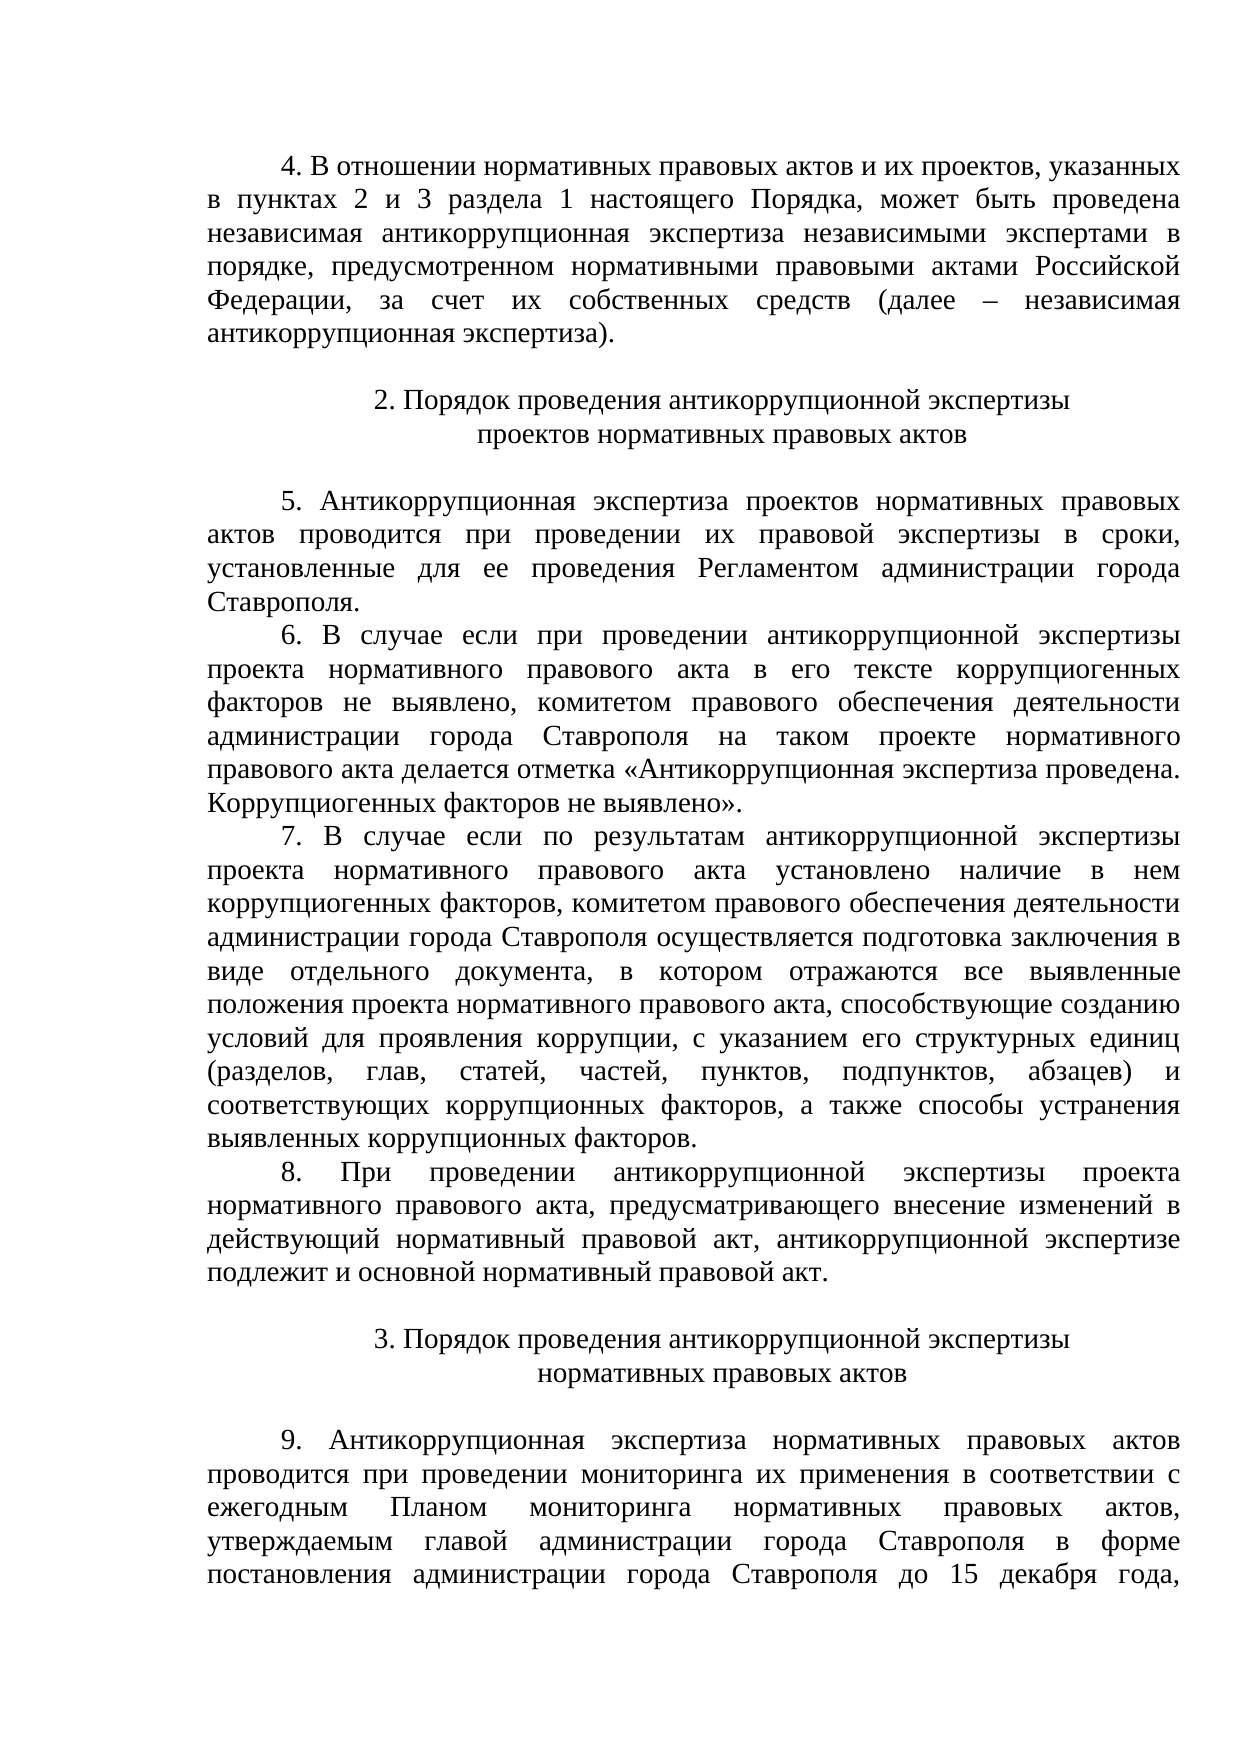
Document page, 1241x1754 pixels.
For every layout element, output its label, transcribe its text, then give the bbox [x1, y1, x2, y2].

text 4. В отношении нормативных правовых актов и их проектов, указанных в пунктах 2 и 3 раздела 1 настоящего Порядка, может быть проведена независимая антикоррупционная экспертиза независимыми экспертами в порядке, предусмотренном нормативными правовыми актами Российской Федерации, за счет их собственных средств (далее – независимая антикоррупционная экспертиза). [207, 148, 1181, 349]
text 8. При проведении антикоррупционной экспертизы проекта нормативного правового акта, предусматривающего внесение изменений в действующий нормативный правовой акт, антикоррупционной экспертизе подлежит и основной нормативный правовой акт. [207, 1154, 1181, 1288]
text нормативных правовых актов [207, 1355, 1181, 1389]
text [207, 1422, 1181, 1590]
text 3. Порядок проведения антикоррупционной экспертизы [207, 1322, 1181, 1355]
text 5. Антикоррупционная экспертиза проектов нормативных правовых актов проводится при проведении их правовой экспертизы в сроки, установленные для ее проведения Регламентом администрации города Ставрополя. [207, 483, 1181, 617]
text 7. В случае если по результатам антикоррупционной экспертизы проекта нормативного правового акта установлено наличие в нем коррупциогенных факторов, комитетом правового обеспечения деятельности администрации города Ставрополя осуществляется подготовка заключения в виде отдельного документа, в котором отражаются все выявленные положения проекта нормативного правового акта, способствующие созданию условий для проявления коррупции, с указанием его структурных единиц (разделов, глав, статей, частей, пунктов, подпунктов, абзацев) и соответствующих коррупционных факторов, а также способы устранения выявленных коррупционных факторов. [207, 818, 1181, 1154]
text 2. Порядок проведения антикоррупционной экспертизы [207, 382, 1181, 416]
text проектов нормативных правовых актов [207, 416, 1181, 449]
text 6. В случае если при проведении антикоррупционной экспертизы проекта нормативного правового акта в его тексте коррупциогенных факторов не выявлено, комитетом правового обеспечения деятельности администрации города Ставрополя на таком проекте нормативного правового акта делается отметка «Антикоррупционная экспертиза проведена. Коррупциогенных факторов не выявлено». [207, 617, 1181, 818]
